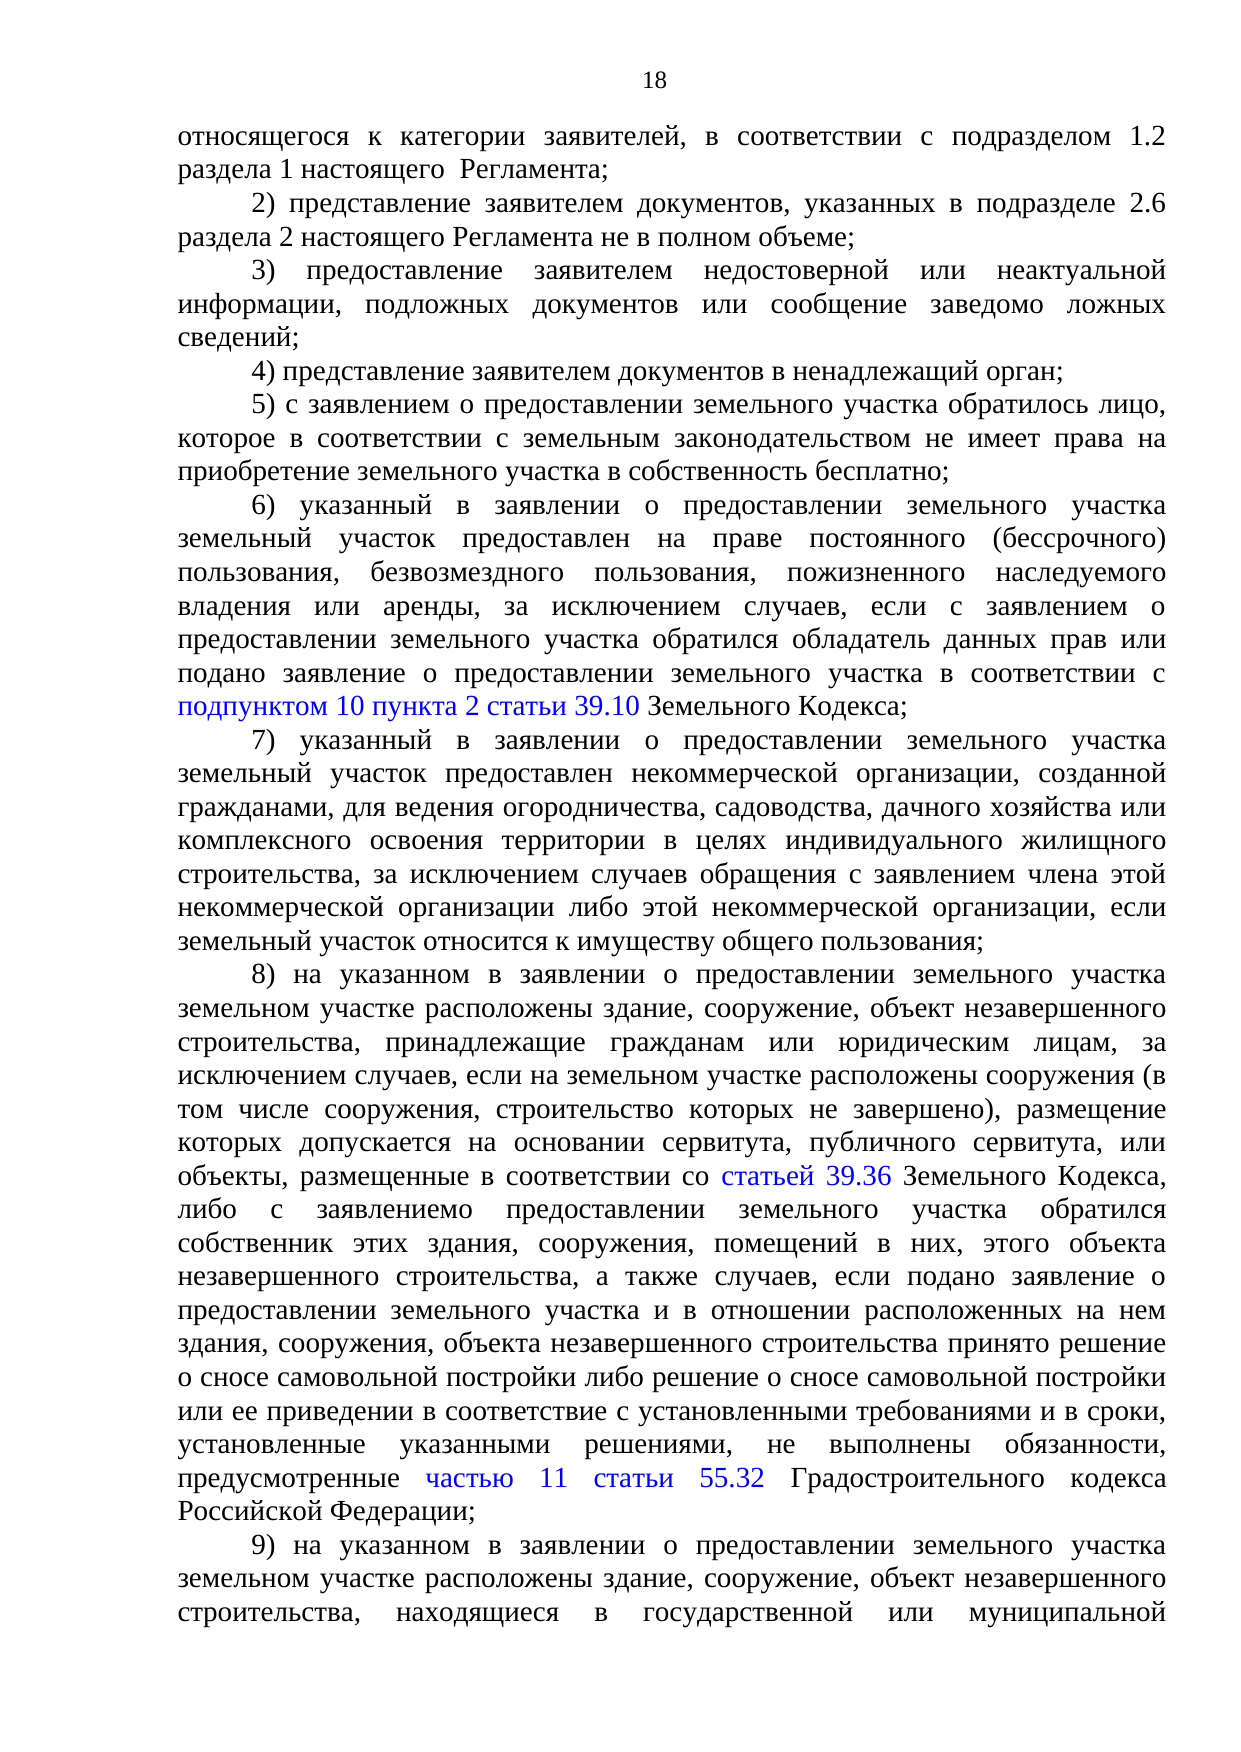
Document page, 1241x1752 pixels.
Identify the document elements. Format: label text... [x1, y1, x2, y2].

text 5) с заявлением о предоставлении земельного участка обратилось лицо, которое в соответствии с земельным законодательством не имеет права на приобретение земельного участка в собственность бесплатно; [177, 386, 1167, 487]
text 7) указанный в заявлении о предоставлении земельного участка земельный участок предоставлен некоммерческой организации, созданной гражданами, для ведения огородничества, садоводства, дачного хозяйства или комплексного освоения территории в целях индивидуального жилищного строительства, за исключением случаев обращения с заявлением члена этой некоммерческой организации либо этой некоммерческой организации, если земельный участок относится к имуществу общего пользования; [177, 722, 1167, 957]
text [177, 1527, 1167, 1627]
text 2) представление заявителем документов, указанных в подразделе 2.6 раздела 2 настоящего Регламента не в полном объеме; [177, 185, 1167, 252]
text 3) предоставление заявителем недостоверной или неактуальной информации, подложных документов или сообщение заведомо ложных сведений; [177, 252, 1167, 353]
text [177, 118, 1167, 185]
text 8) на указанном в заявлении о предоставлении земельного участка земельном участке расположены здание, сооружение, объект незавершенного строительства, принадлежащие гражданам или юридическим лицам, за исключением случаев, если на земельном участке расположены сооружения (в том числе сооружения, строительство которых не завершено), размещение которых допускается на основании сервитута, публичного сервитута, или объекты, размещенные в соответствии со статьей 39.36 Земельного Кодекса, либо с заявлениемо предоставлении земельного участка обратился собственник этих здания, сооружения, помещений в них, этого объекта незавершенного строительства, а также случаев, если подано заявление о предоставлении земельного участка и в отношении расположенных на нем здания, сооружения, объекта незавершенного строительства принято решение о сносе самовольной постройки либо решение о сносе самовольной постройки или ее приведении в соответствие с установленными требованиями и в сроки, установленные указанными решениями, не выполнены обязанности, предусмотренные частью 11 статьи 55.32 Градостроительного кодекса Российской Федерации; [177, 957, 1167, 1527]
text 4) представление заявителем документов в ненадлежащий орган; [177, 353, 1167, 386]
text 6) указанный в заявлении о предоставлении земельного участка земельный участок предоставлен на праве постоянного (бессрочного) пользования, безвозмездного пользования, пожизненного наследуемого владения или аренды, за исключением случаев, если с заявлением о предоставлении земельного участка обратился обладатель данных прав или подано заявление о предоставлении земельного участка в соответствии с подпунктом 10 пункта 2 статьи 39.10 Земельного Кодекса; [177, 487, 1167, 722]
